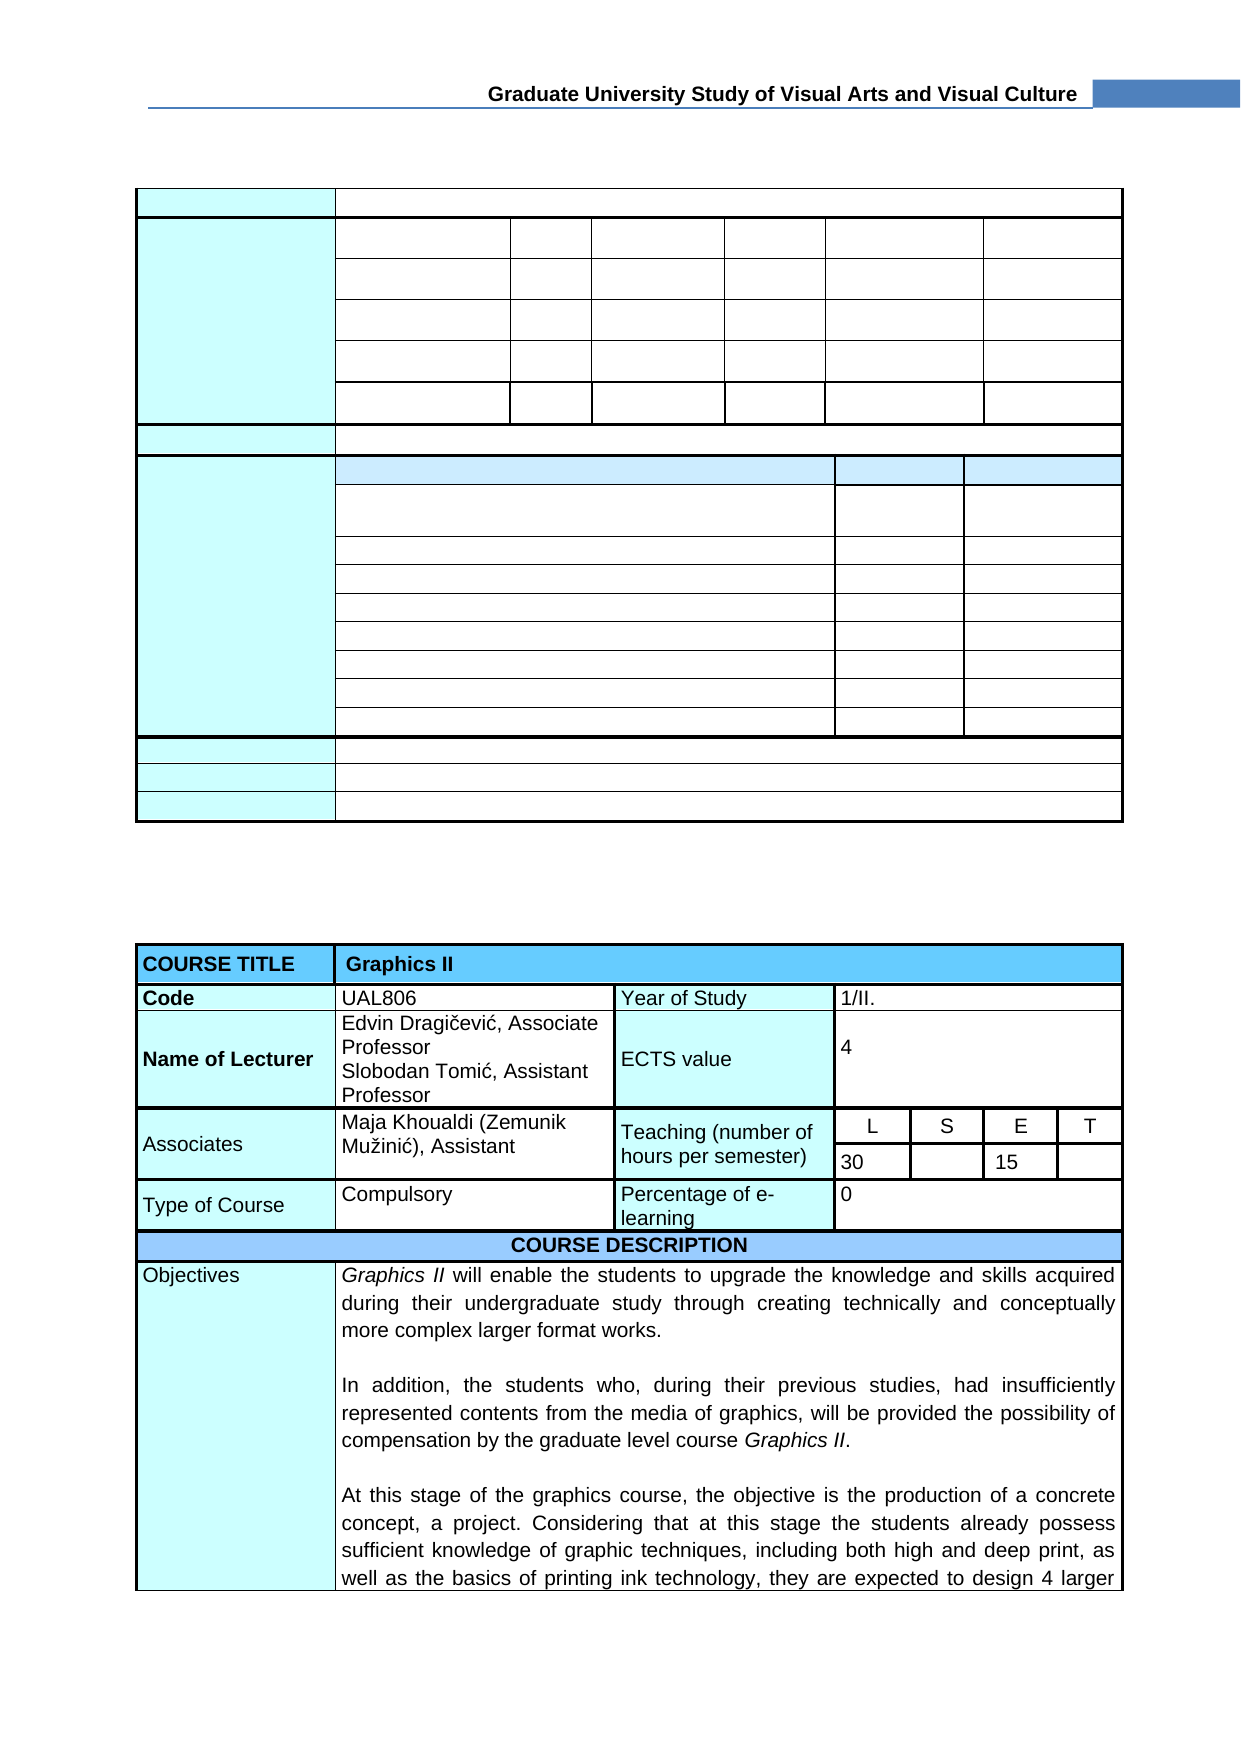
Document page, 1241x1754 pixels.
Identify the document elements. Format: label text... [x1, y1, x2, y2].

table_cell [336, 708, 834, 735]
table_cell [511, 259, 591, 299]
table_cell [725, 341, 825, 381]
table_cell [725, 300, 825, 340]
table_cell [826, 341, 983, 381]
table_cell [836, 486, 963, 536]
table_cell [593, 383, 724, 423]
table_cell [336, 426, 1121, 453]
table_cell [1059, 1145, 1121, 1178]
table_cell [336, 537, 834, 564]
table_cell [336, 679, 834, 707]
table_cell Maja Khoualdi (Zemunik Mužinić), Assistant [336, 1110, 613, 1178]
table_cell [336, 189, 1121, 216]
table_cell [984, 341, 1121, 381]
table_cell [836, 622, 963, 650]
table_cell [836, 457, 963, 484]
table_cell [826, 383, 983, 423]
table_cell [138, 457, 335, 735]
table_cell [138, 219, 335, 423]
table_cell 1/II. [836, 986, 1121, 1009]
table_cell [836, 594, 963, 621]
table_cell 15 [985, 1145, 1056, 1178]
table_cell [336, 565, 834, 593]
table_cell [592, 300, 724, 340]
table_cell [965, 565, 1121, 593]
table_cell Code [138, 986, 335, 1009]
table_cell [836, 537, 963, 564]
table_cell [965, 708, 1121, 735]
table_cell [965, 486, 1121, 536]
table_cell [336, 219, 510, 257]
table_cell [836, 679, 963, 707]
table_cell [826, 259, 983, 299]
table_cell Name of Lecturer [138, 1011, 335, 1106]
table_cell [965, 622, 1121, 650]
table_cell [965, 651, 1121, 678]
table_cell [836, 651, 963, 678]
table_cell [336, 594, 834, 621]
table_cell [592, 219, 724, 257]
table_cell [592, 259, 724, 299]
table_cell Edvin Dragičević, Associate Professor Slobodan Tomić, Assistant Professor [336, 1011, 613, 1106]
table_cell [336, 300, 510, 340]
table_cell [984, 300, 1121, 340]
table_cell [336, 739, 1121, 762]
table_cell [511, 341, 591, 381]
table_cell Type of Course [138, 1181, 335, 1229]
table_cell Percentage of e-learning [616, 1181, 833, 1229]
table_cell Year of Study [616, 986, 833, 1009]
table_cell [336, 651, 834, 678]
table_cell [336, 259, 510, 299]
table_cell [336, 622, 834, 650]
table_cell [511, 219, 591, 257]
table_cell [836, 708, 963, 735]
table_cell [336, 383, 509, 423]
table_cell T [1059, 1110, 1121, 1142]
table_cell E [985, 1110, 1056, 1142]
table_cell ECTS value [616, 1011, 833, 1106]
table_cell Compulsory [336, 1181, 613, 1229]
table_cell [912, 1145, 982, 1178]
table_cell [138, 792, 335, 819]
table_header COURSE TITLE [138, 946, 333, 982]
table_cell [336, 457, 834, 484]
table_cell S [912, 1110, 982, 1142]
table_cell [965, 537, 1121, 564]
table_cell [965, 679, 1121, 707]
table_cell [511, 300, 591, 340]
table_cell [336, 1263, 1121, 1590]
table_cell [336, 485, 834, 536]
table_cell COURSE DESCRIPTION [138, 1233, 1121, 1260]
table_cell Teaching (number of hours per semester) [616, 1110, 833, 1178]
table_cell [836, 565, 963, 593]
table_cell [336, 792, 1121, 819]
table_cell [725, 259, 825, 299]
table_cell UAL806 [336, 986, 613, 1009]
table_cell [726, 383, 824, 423]
table_cell [138, 426, 335, 453]
table_cell 30 [836, 1145, 909, 1178]
table_cell [965, 457, 1121, 484]
table_cell [336, 341, 510, 381]
table_cell [138, 764, 335, 791]
table_cell [826, 300, 983, 340]
table_cell Associates [138, 1110, 335, 1178]
table_cell [984, 219, 1121, 257]
table_cell [826, 219, 983, 257]
table_cell [336, 764, 1121, 791]
table_cell [511, 383, 591, 423]
table_cell [138, 189, 335, 216]
table_cell [592, 341, 724, 381]
table_cell 4 [836, 1011, 1121, 1106]
table_cell [965, 594, 1121, 621]
table_cell [985, 383, 1121, 423]
table_cell [138, 739, 335, 762]
table_header Graphics II [336, 946, 1121, 982]
table_cell L [836, 1110, 909, 1142]
table_cell [725, 219, 825, 257]
table_cell 0 [836, 1181, 1121, 1229]
table_cell [984, 259, 1121, 299]
table_cell Objectives [138, 1263, 335, 1590]
